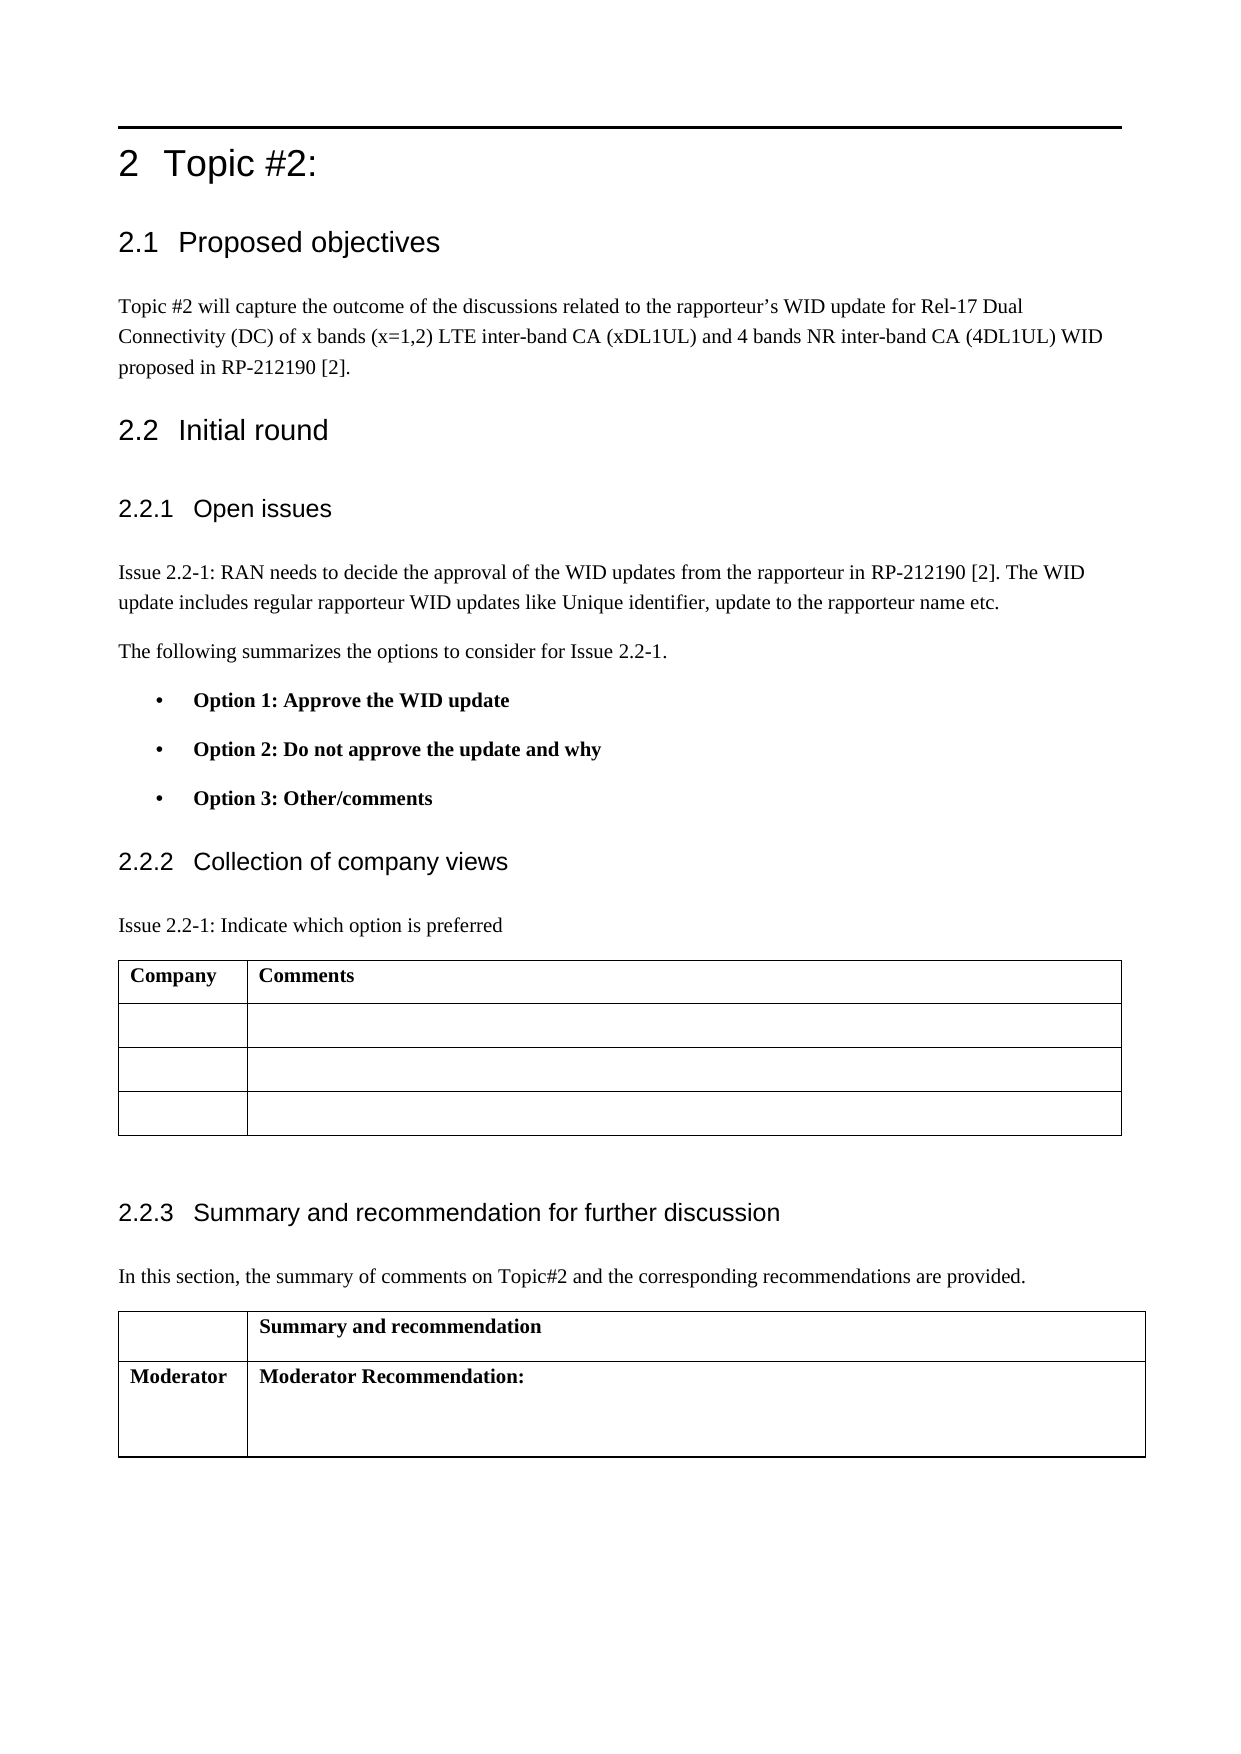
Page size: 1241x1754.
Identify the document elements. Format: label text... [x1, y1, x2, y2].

table_cell [119, 1048, 247, 1091]
text Topic #2 will capture the outcome of the discussions related to the rapporteur’s WID update for Rel-17 Dual Connectivity (DC) of x bands (x=1,2) LTE inter-band CA (xDL1UL) and 4 bands NR inter-band CA (4DL1UL) WID proposed in RP-212190 [2]. [118, 292, 1122, 381]
text In this section, the summary of comments on Topic#2 and the corresponding recommendations are provided. [118, 1262, 1122, 1291]
subtitle Summary and recommendation for further discussion [118, 1184, 1122, 1241]
table_header Summary and recommendation [248, 1312, 1145, 1361]
table_header [119, 1312, 247, 1361]
text The following summarizes the options to consider for Issue 2.2-1. [118, 637, 1122, 665]
subtitle Collection of company views [118, 833, 1122, 889]
subtitle Open issues [118, 480, 1122, 536]
table_header Company [119, 961, 247, 1003]
subtitle Initial round [118, 402, 1122, 458]
list Option 3: Other/comments [156, 784, 1122, 812]
subtitle Topic #2: [118, 129, 1122, 192]
table_cell [248, 1092, 1121, 1134]
table_cell [248, 1004, 1121, 1047]
list Option 2: Do not approve the update and why [156, 735, 1122, 763]
table_cell [119, 1092, 247, 1134]
text Issue 2.2-1: Indicate which option is preferred [118, 911, 1122, 939]
subtitle Proposed objectives [118, 214, 1122, 270]
table_cell Moderator [119, 1362, 247, 1456]
table_header Comments [248, 961, 1121, 1003]
text Issue 2.2-1: RAN needs to decide the approval of the WID updates from the rapporteur in RP-212190 [2]. The WID update includes regular rapporteur WID updates like Unique identifier, update to the rapporteur name etc. [118, 557, 1122, 616]
table_cell [248, 1048, 1121, 1091]
table_cell [119, 1004, 247, 1047]
list Option 1: Approve the WID update [156, 686, 1122, 714]
table_cell Moderator Recommendation: [248, 1362, 1145, 1456]
